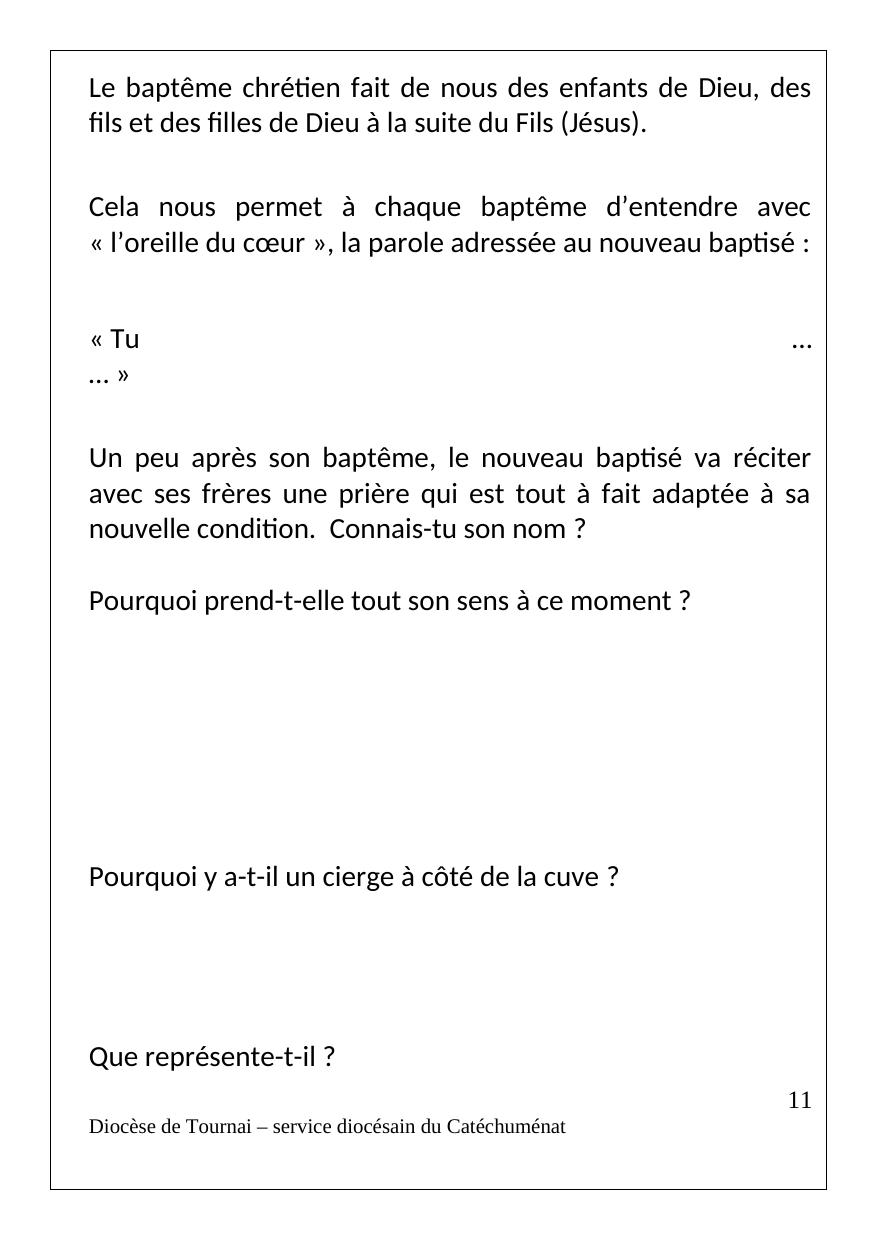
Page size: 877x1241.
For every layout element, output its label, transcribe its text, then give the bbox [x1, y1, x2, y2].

text Que représente-t-il ? [89, 1038, 812, 1074]
text Le baptême chrétien fait de nous des enfants de Dieu, des fils et des filles de Dieu à la suite du Fils (Jésus). [89, 69, 812, 140]
text Pourquoi prend-t-elle tout son sens à ce moment ? [89, 582, 812, 617]
text Pourquoi y a-t-il un cierge à côté de la cuve ? [89, 858, 812, 894]
text Cela nous permet à chaque baptême d’entendre avec « l’oreille du cœur », la parole adressée au nouveau baptisé : [89, 188, 812, 259]
text « Tu … … » [89, 320, 812, 391]
text Un peu après son baptême, le nouveau baptisé va réciter avec ses frères une prière qui est tout à fait adaptée à sa nouvelle condition. Connais-tu son nom ? [89, 439, 812, 546]
